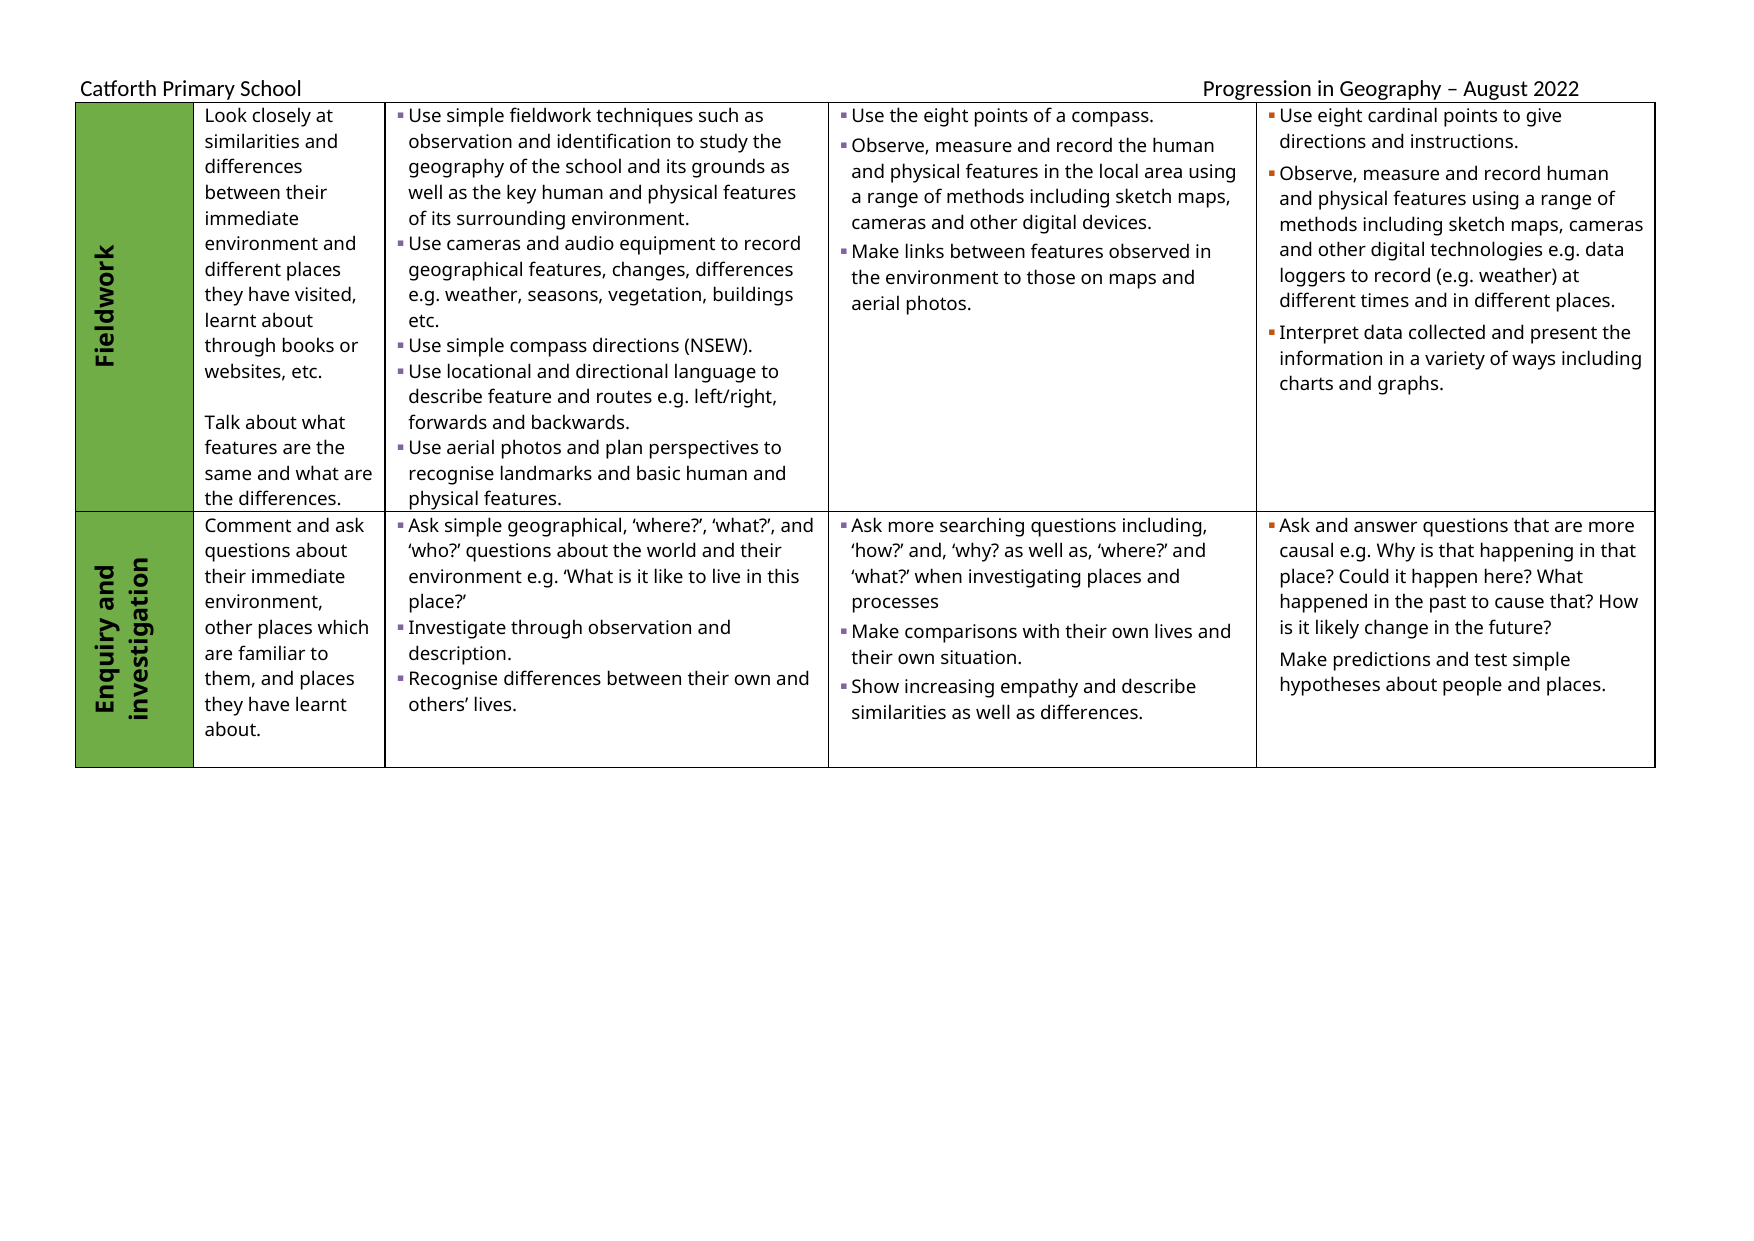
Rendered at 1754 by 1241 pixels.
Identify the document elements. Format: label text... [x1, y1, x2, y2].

table_cell Use simple fieldwork techniques such as observation and identification to study the geography of the school and its grounds as well as the key human and physical features of its surrounding environment. Use cameras and audio equipment to record geographical features, changes, differences e.g. weather, seasons, vegetation, buildings etc. Use simple compass directions (NSEW). Use locational and directional language to describe feature and routes e.g. left/right, forwards and backwards. Use aerial photos and plan perspectives to recognise landmarks and basic human and physical features. [386, 103, 828, 511]
table_cell Ask simple geographical, ‘where?’, ‘what?’, and ‘who?’ questions about the world and their environment e.g. ‘What is it like to live in this place?’ Investigate through observation and description. Recognise differences between their own and others’ lives. [386, 512, 828, 767]
table_cell Fieldwork [76, 103, 193, 511]
table_cell Use the eight points of a compass. Observe, measure and record the human and physical features in the local area using a range of methods including sketch maps, cameras and other digital devices. Make links between features observed in the environment to those on maps and aerial photos. [829, 103, 1256, 511]
table_cell Use eight cardinal points to give directions and instructions. Observe, measure and record human and physical features using a range of methods including sketch maps, cameras and other digital technologies e.g. data loggers to record (e.g. weather) at different times and in different places. Interpret data collected and present the information in a variety of ways including charts and graphs. [1257, 103, 1654, 511]
table_cell Enquiry and investigation [76, 512, 193, 767]
table_cell Ask more searching questions including, ‘how?’ and, ‘why? as well as, ‘where?’ and ‘what?’ when investigating places and processes Make comparisons with their own lives and their own situation. Show increasing empathy and describe similarities as well as differences. [829, 512, 1256, 767]
table_cell Look closely at similarities and differences between their immediate environment and different places they have visited, learnt about through books or websites, etc. Talk about what features are the same and what are the differences. [194, 103, 384, 511]
table_cell Ask and answer questions that are more causal e.g. Why is that happening in that place? Could it happen here? What happened in the past to cause that? How is it likely change in the future? Make predictions and test simple hypotheses about people and places. [1257, 512, 1654, 767]
table_cell Comment and ask questions about their immediate environment, other places which are familiar to them, and places they have learnt about. [194, 512, 384, 767]
